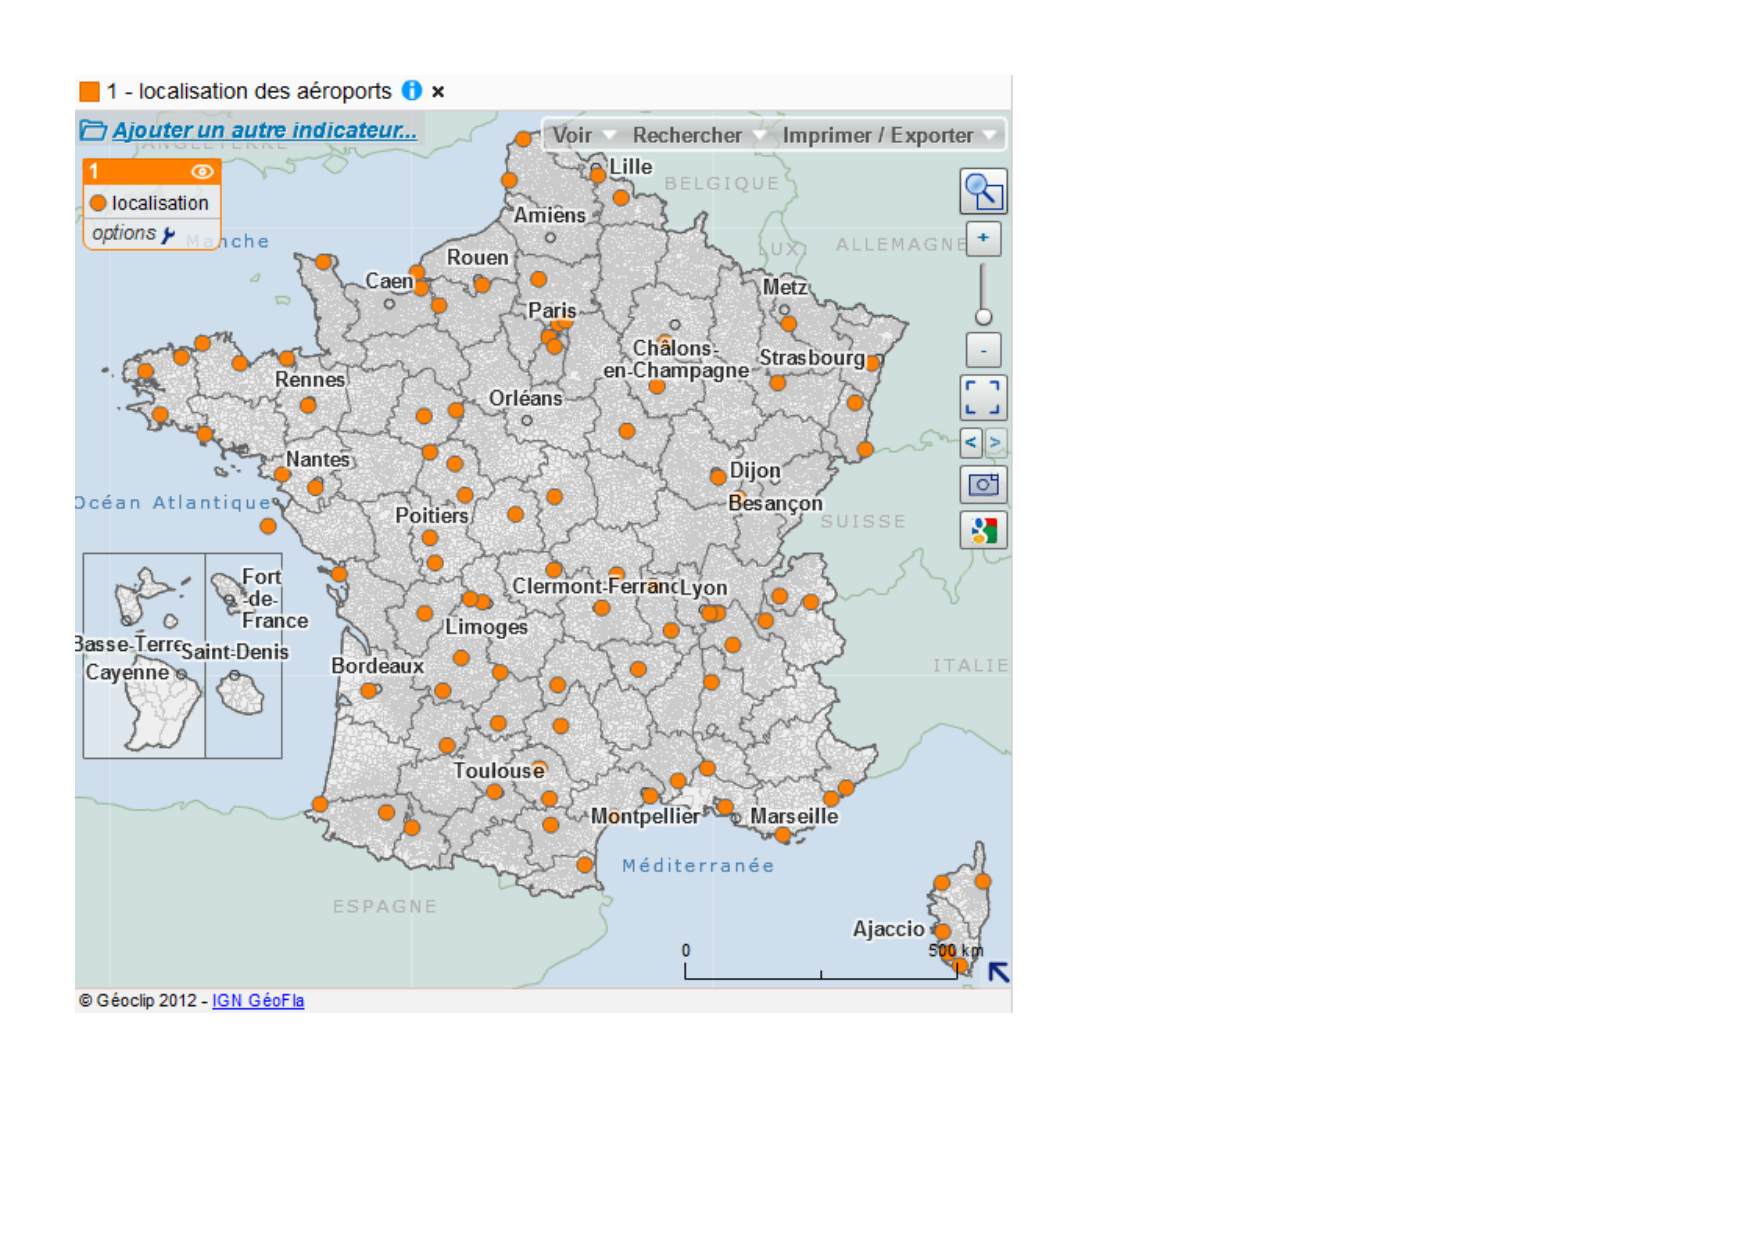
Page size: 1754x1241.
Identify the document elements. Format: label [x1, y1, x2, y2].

picture [75, 75, 1013, 1013]
